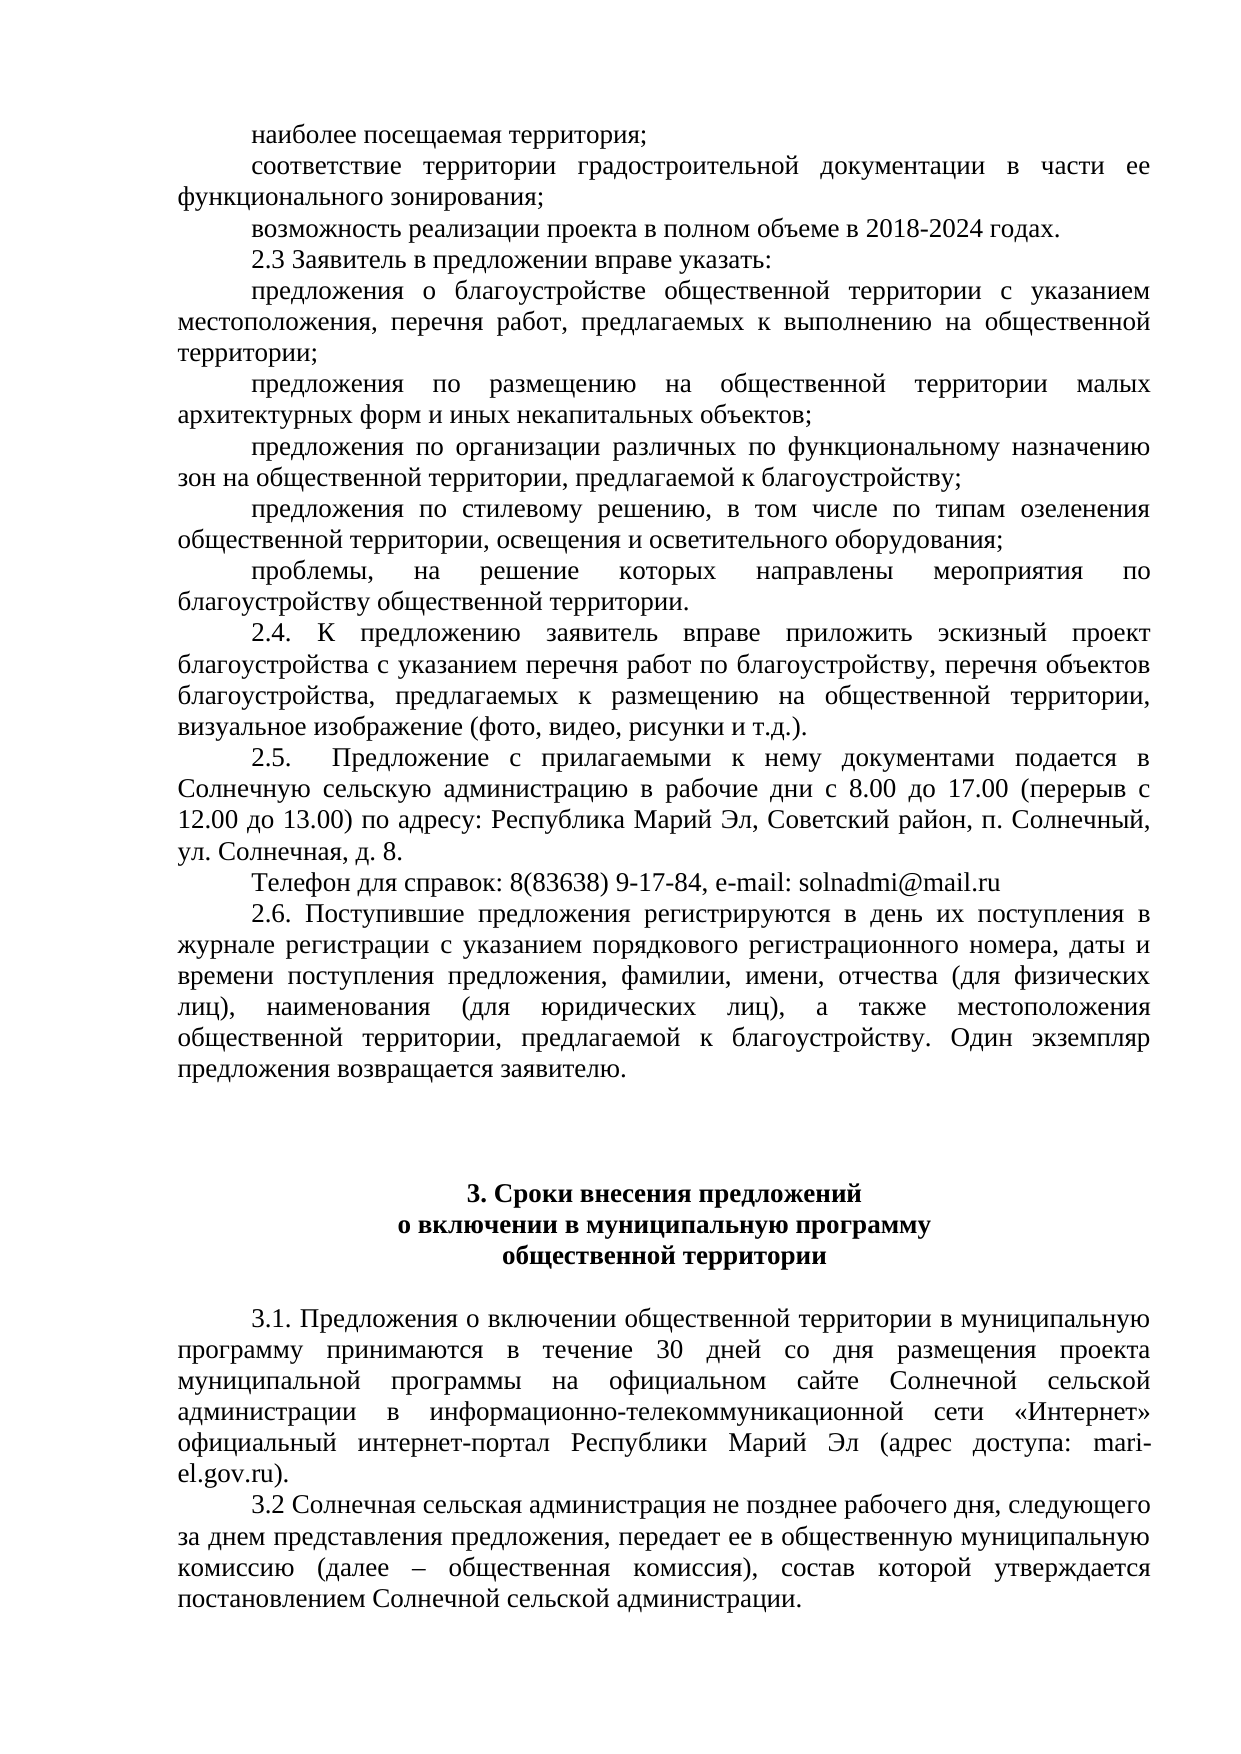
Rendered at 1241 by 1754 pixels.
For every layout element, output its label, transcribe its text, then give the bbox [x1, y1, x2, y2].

text возможность реализации проекта в полном объеме в 2018-2024 годах. [177, 212, 1152, 243]
text 3.2 Солнечная сельская администрация не позднее рабочего дня, следующего за днем представления предложения, передает ее в общественную муниципальную комиссию (далее – общественная комиссия), состав которой утверждается постановлением Солнечной сельской администрации. [177, 1489, 1152, 1613]
text 2.4. К предложению заявитель вправе приложить эскизный проект благоустройства с указанием перечня работ по благоустройству, перечня объектов благоустройства, предлагаемых к размещению на общественной территории, визуальное изображение (фото, видео, рисунки и т.д.). [177, 617, 1152, 741]
text 3. Сроки внесения предложений [177, 1177, 1152, 1208]
text 3.1. Предложения о включении общественной территории в муниципальную программу принимаются в течение 30 дней со дня размещения проекта муниципальной программы на официальном сайте Солнечной сельской администрации в информационно-телекоммуникационной сети «Интернет» официальный интернет-портал Республики Марий Эл (адрес доступа: mari-el.gov.ru). [177, 1302, 1152, 1489]
text 2.6. Поступившие предложения регистрируются в день их поступления в журнале регистрации с указанием порядкового регистрационного номера, даты и времени поступления предложения, фамилии, имени, отчества (для физических лиц), наименования (для юридических лиц), а также местоположения общественной территории, предлагаемой к благоустройству. Один экземпляр предложения возвращается заявителю. [177, 897, 1152, 1084]
text предложения по размещению на общественной территории малых архитектурных форм и иных некапитальных объектов; [177, 367, 1152, 430]
text предложения по организации различных по функциональному назначению зон на общественной территории, предлагаемой к благоустройству; [177, 430, 1152, 492]
text предложения о благоустройстве общественной территории с указанием местоположения, перечня работ, предлагаемых к выполнению на общественной территории; [177, 274, 1152, 367]
text проблемы, на решение которых направлены мероприятия по благоустройству общественной территории. [177, 554, 1152, 617]
text о включении в муниципальную программу [177, 1208, 1152, 1239]
text общественной территории [177, 1239, 1152, 1271]
text 2.3 Заявитель в предложении вправе указать: [177, 243, 1152, 274]
text 2.5. Предложение с прилагаемыми к нему документами подается в Солнечную сельскую администрацию в рабочие дни с 8.00 до 17.00 (перерыв с 12.00 до 13.00) по адресу: Республика Марий Эл, Советский район, п. Солнечный, ул. Солнечная, д. 8. [177, 741, 1152, 866]
text соответствие территории градостроительной документации в части ее функционального зонирования; [177, 149, 1152, 212]
text Телефон для справок: 8(83638) 9-17-84, e-mail: solnadmi@mail.ru [177, 866, 1152, 897]
text наиболее посещаемая территория; [177, 118, 1152, 149]
text предложения по стилевому решению, в том числе по типам озеленения общественной территории, освещения и осветительного оборудования; [177, 492, 1152, 554]
